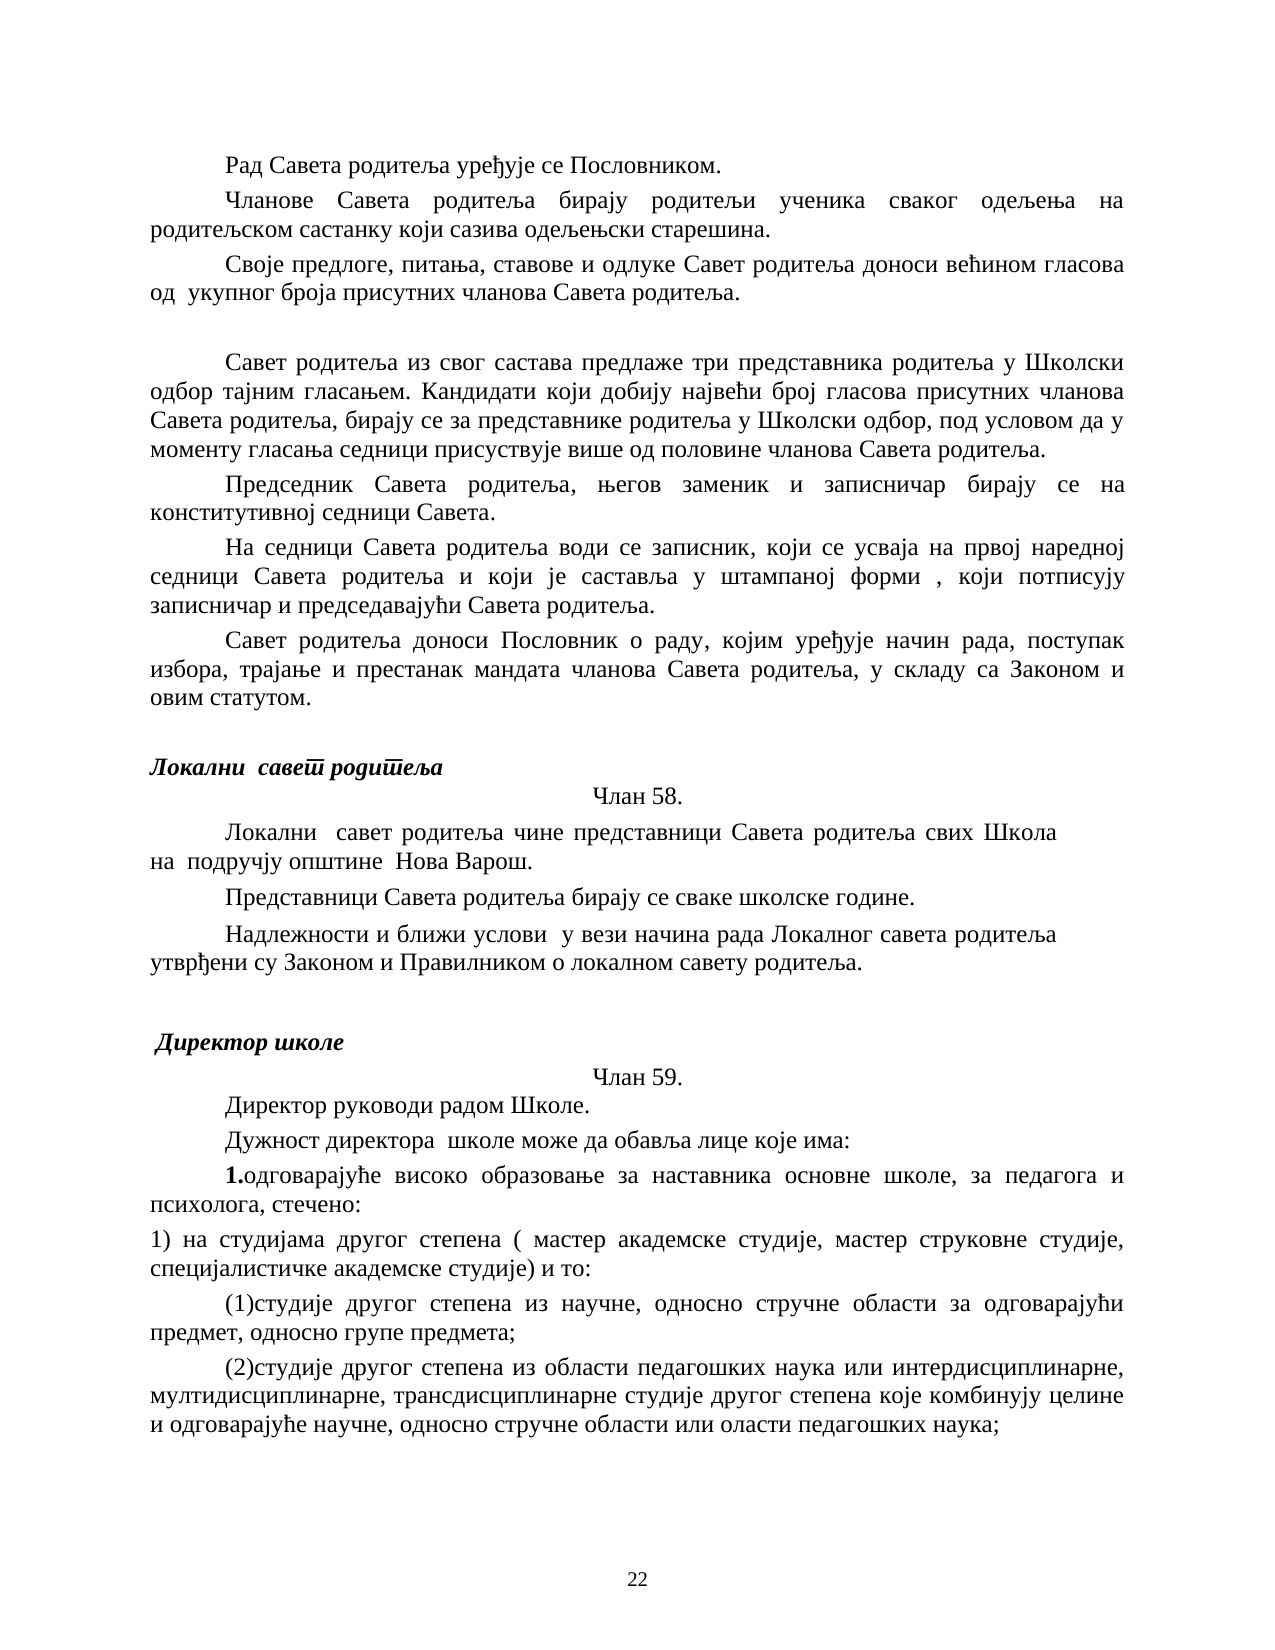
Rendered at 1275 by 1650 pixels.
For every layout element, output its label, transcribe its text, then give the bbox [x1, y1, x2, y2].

text Директор руководи радом Школе. [150, 1090, 1125, 1119]
text На седници Савета родитеља води се записник, који се усваја на првој наредној седници Савета родитеља и који је саставља у штампаној форми , који потписују записничар и председавајући Савета родитеља. [150, 532, 1125, 619]
text Надлежности и ближи услови у вези начина рада Локалног савета родитеља утврђени су Законом и Правилником о локалном савету родитеља. [150, 919, 1058, 976]
text (1)студије другог степена из научне, односно стручне области за одговарајући предмет, односно групе предмета; [150, 1288, 1125, 1345]
text Председник Савета родитеља, његов заменик и записничар бирају се на конститутивној седници Савета. [150, 469, 1125, 526]
text Члан 58. [150, 781, 1125, 810]
text Дужност директора школе може да обавља лице које има: [150, 1125, 1125, 1154]
text Локални савет родитеља чине представници Савета родитеља свих Школа на подручју општине Нова Варош. [150, 817, 1058, 875]
text 1) на студијама другог степена ( мастер академске студије, мастер струковне студије, специјалистичке академске студије) и то: [150, 1224, 1125, 1282]
text 1.одговарајуће високо образовање за наставника основне школе, за педагога и психолога, стечено: [150, 1160, 1125, 1218]
text Представници Савета родитеља бирају се сваке школске године. [150, 882, 1058, 911]
text (2)студије другог степена из области педагошких наука или интердисциплинарне, мултидисциплинарне, трансдисциплинарне студије другог степена које комбинују целине и одговарајуће научне, односно стручне области или оласти педагошких наука; [150, 1352, 1125, 1438]
text Директор школе [150, 1027, 1125, 1055]
text Чланове Савета родитеља бирају родитељи ученика сваког одељења на родитељском састанку који сазива одељењски старешина. [150, 185, 1125, 242]
text Члан 59. [150, 1062, 1125, 1090]
text Савет родитеља из свог састава предлаже три представника родитеља у Школски одбор тајним гласањем. Кандидати који добију највећи број гласова присутних чланова Савета родитеља, бирају се за представнике родитеља у Школски одбор, под условом да у моменту гласања седници присуствује више од половине чланова Савета родитеља. [150, 347, 1125, 462]
subtitle Локални савет родитеља [150, 752, 1125, 781]
text Своје предлоге, питања, ставове и одлуке Савет родитеља доноси већином гласова од укупног броја присутних чланова Савета родитеља. [150, 249, 1125, 306]
text Савет родитеља доноси Пословник о раду, којим уређује начин рада, поступак избора, трајање и престанак мандата чланова Савета родитеља, у складу са Законом и овим статутом. [150, 625, 1125, 711]
text Рад Савета родитеља уређује се Пословником. [150, 150, 1125, 179]
